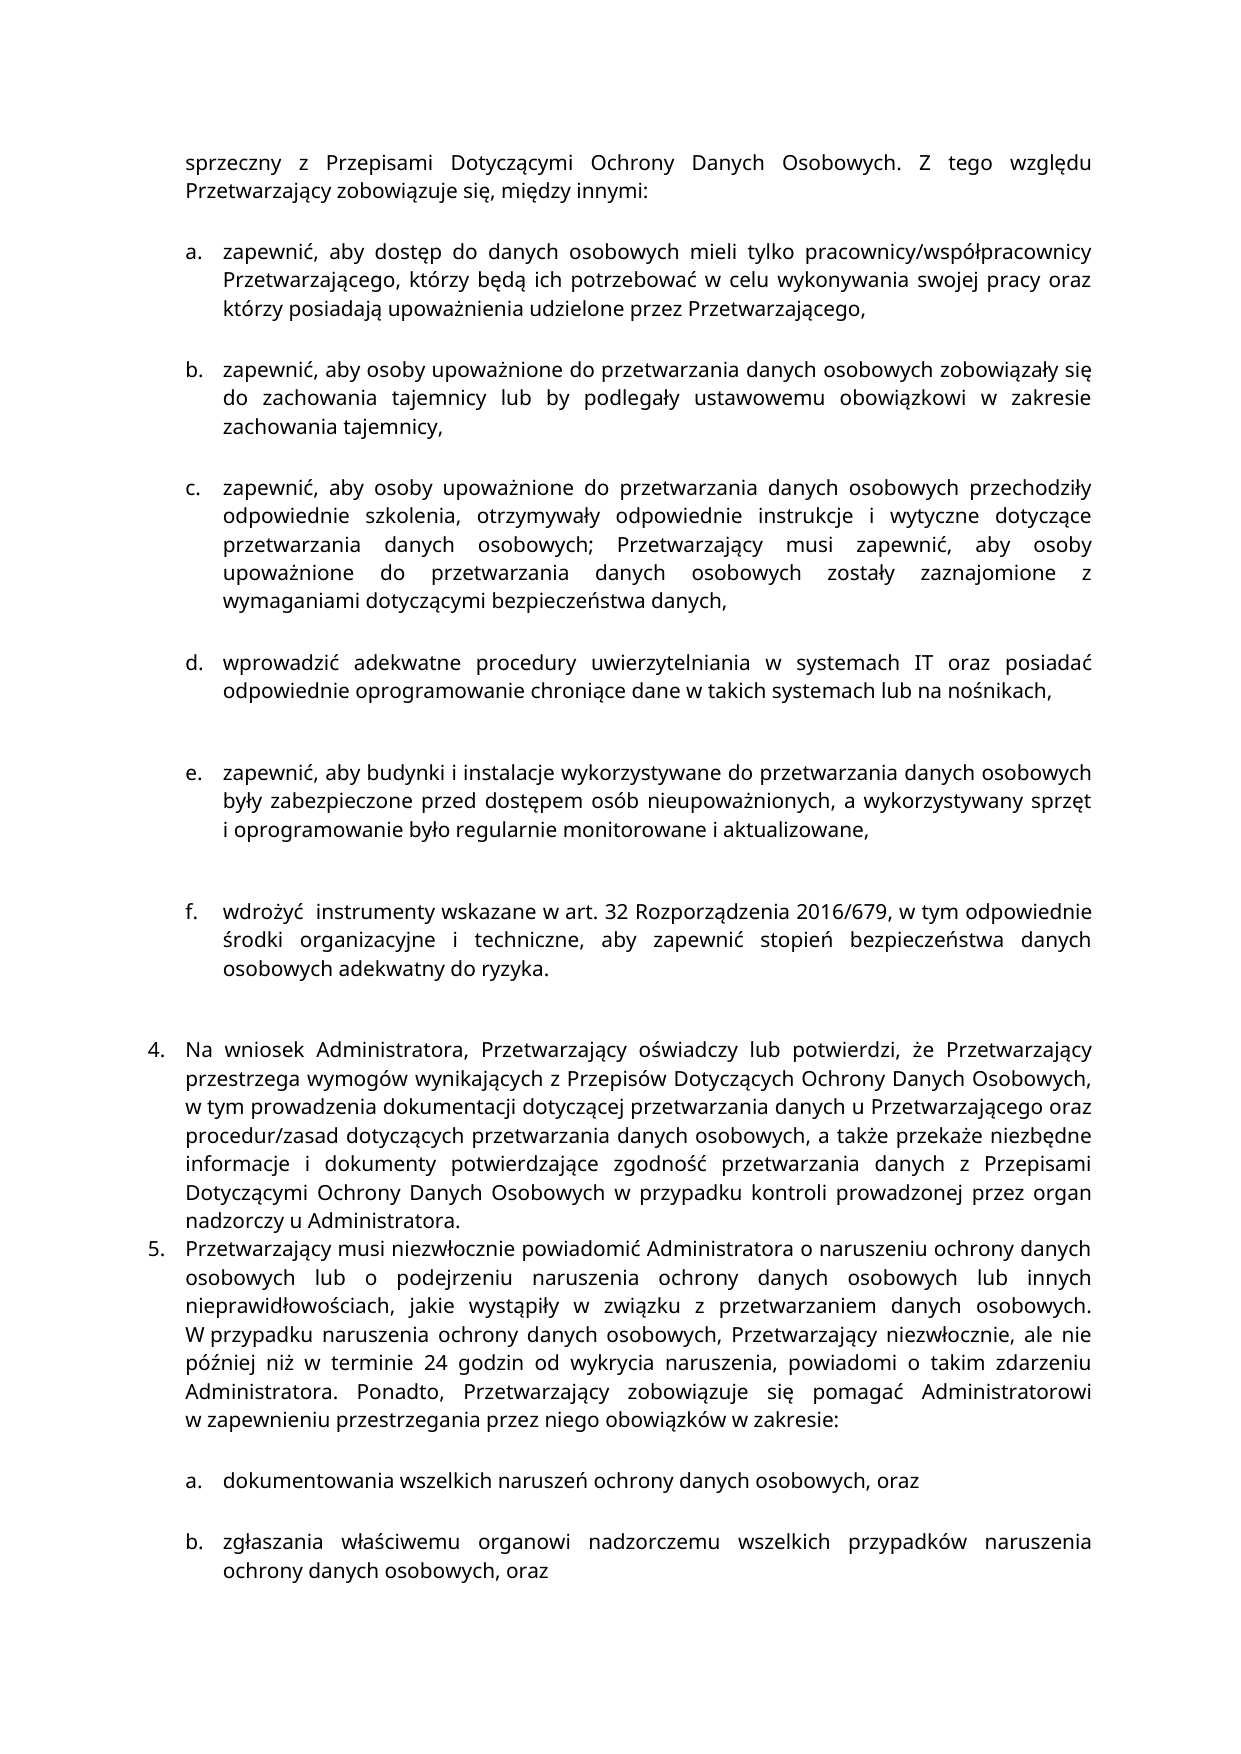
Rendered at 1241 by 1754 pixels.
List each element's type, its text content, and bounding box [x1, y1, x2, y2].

list dokumentowania wszelkich naruszeń ochrony danych osobowych, oraz [185, 1466, 1093, 1495]
list wprowadzić adekwatne procedury uwierzytelniania w systemach IT oraz posiadać odpowiednie oprogramowanie chroniące dane w takich systemach lub na nośnikach, [185, 648, 1093, 704]
list zgłaszania właściwemu organowi nadzorczemu wszelkich przypadków naruszenia ochrony danych osobowych, oraz [185, 1527, 1093, 1584]
list zapewnić, aby osoby upoważnione do przetwarzania danych osobowych zobowiązały się do zachowania tajemnicy lub by podlegały ustawowemu obowiązkowi w zakresie zachowania tajemnicy, [185, 355, 1093, 440]
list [148, 148, 1093, 204]
list Na wniosek Administratora, Przetwarzający oświadczy lub potwierdzi, że Przetwarzający przestrzega wymogów wynikających z Przepisów Dotyczących Ochrony Danych Osobowych, w tym prowadzenia dokumentacji dotyczącej przetwarzania danych u Przetwarzającego oraz procedur/zasad dotyczących przetwarzania danych osobowych, a także przekaże niezbędne informacje i dokumenty potwierdzające zgodność przetwarzania danych z Przepisami Dotyczącymi Ochrony Danych Osobowych w przypadku kontroli prowadzonej przez organ nadzorczy u Administratora. [148, 1036, 1093, 1234]
list Przetwarzający musi niezwłocznie powiadomić Administratora o naruszeniu ochrony danych osobowych lub o podejrzeniu naruszenia ochrony danych osobowych lub innych nieprawidłowościach, jakie wystąpiły w związku z przetwarzaniem danych osobowych. W przypadku naruszenia ochrony danych osobowych, Przetwarzający niezwłocznie, ale nie później niż w terminie 24 godzin od wykrycia naruszenia, powiadomi o takim zdarzeniu Administratora. Ponadto, Przetwarzający zobowiązuje się pomagać Administratorowi w zapewnieniu przestrzegania przez niego obowiązków w zakresie: [148, 1234, 1093, 1434]
list zapewnić, aby osoby upoważnione do przetwarzania danych osobowych przechodziły odpowiednie szkolenia, otrzymywały odpowiednie instrukcje i wytyczne dotyczące przetwarzania danych osobowych; Przetwarzający musi zapewnić, aby osoby upoważnione do przetwarzania danych osobowych zostały zaznajomione z wymaganiami dotyczącymi bezpieczeństwa danych, [185, 473, 1093, 615]
list zapewnić, aby budynki i instalacje wykorzystywane do przetwarzania danych osobowych były zabezpieczone przed dostępem osób nieupoważnionych, a wykorzystywany sprzęt i oprogramowanie było regularnie monitorowane i aktualizowane, [185, 758, 1093, 843]
list zapewnić, aby dostęp do danych osobowych mieli tylko pracownicy/współpracownicy Przetwarzającego, którzy będą ich potrzebować w celu wykonywania swojej pracy oraz którzy posiadają upoważnienia udzielone przez Przetwarzającego, [185, 237, 1093, 322]
list wdrożyć instrumenty wskazane w art. 32 Rozporządzenia 2016/679, w tym odpowiednie środki organizacyjne i techniczne, aby zapewnić stopień bezpieczeństwa danych osobowych adekwatny do ryzyka. [185, 897, 1093, 982]
